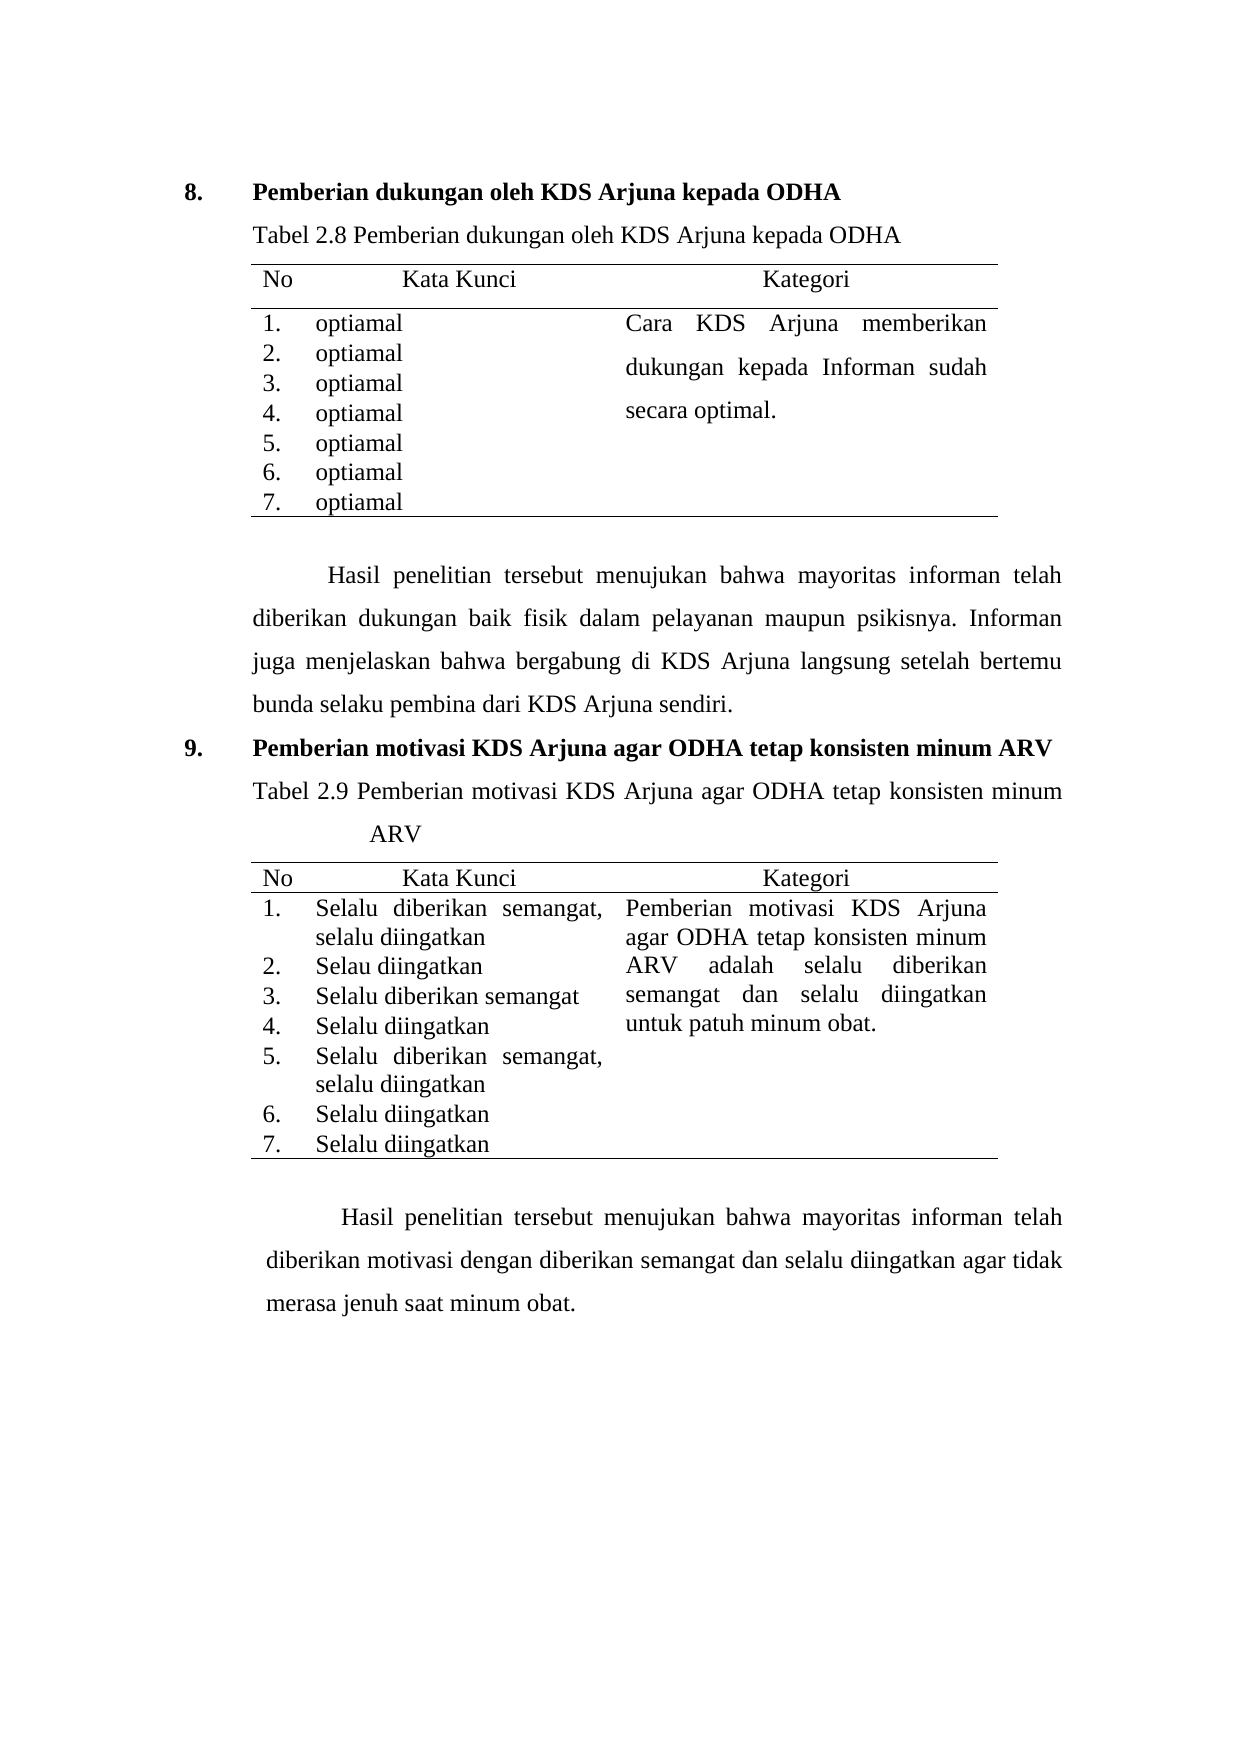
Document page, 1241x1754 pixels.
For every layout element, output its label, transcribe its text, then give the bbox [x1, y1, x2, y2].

table_cell optiamal [304, 397, 614, 427]
table_cell 5. [251, 1040, 304, 1098]
table_cell Pemberian motivasi KDS Arjuna agar ODHA tetap konsisten minum ARV adalah selalu diberikan semangat dan selalu diingatkan untuk patuh minum obat. [614, 893, 998, 1158]
table_header Kata Kunci [304, 265, 614, 307]
table_cell 1. [251, 309, 304, 337]
table_cell 5. [251, 427, 304, 456]
text Hasil penelitian tersebut menujukan bahwa mayoritas informan telah diberikan dukungan baik fisik dalam pelayanan maupun psikisnya. Informan juga menjelaskan bahwa bergabung di KDS Arjuna langsung setelah bertemu bunda selaku pembina dari KDS Arjuna sendiri. [252, 560, 1063, 718]
table_cell Selalu diberikan semangat, selalu diingatkan [304, 1040, 614, 1098]
list Pemberian motivasi KDS Arjuna agar ODHA tetap konsisten minum ARV [177, 733, 1063, 761]
table_cell 3. [251, 980, 304, 1010]
table_cell Selalu diberikan semangat, selalu diingatkan [304, 893, 614, 950]
table_cell optiamal [304, 427, 614, 456]
table_cell Selalu diingatkan [304, 1010, 614, 1040]
table_cell 4. [251, 397, 304, 427]
table_header No [251, 265, 304, 307]
table_cell optiamal [304, 337, 614, 367]
table_cell optiamal [304, 367, 614, 397]
table_cell Selau diingatkan [304, 950, 614, 980]
table_cell Cara KDS Arjuna memberikan dukungan kepada Informan sudah secara optimal. [614, 309, 998, 516]
table_cell 2. [251, 337, 304, 367]
table_cell 2. [251, 950, 304, 980]
table_cell 6. [251, 456, 304, 486]
table_cell optiamal [304, 486, 614, 516]
table_header Kata Kunci [304, 863, 614, 892]
table_cell optiamal [304, 456, 614, 486]
table_cell 3. [251, 367, 304, 397]
list Pemberian dukungan oleh KDS Arjuna kepada ODHA [177, 177, 1063, 206]
table_cell 6. [251, 1098, 304, 1128]
table_cell 7. [251, 486, 304, 516]
table_header Kategori [614, 265, 998, 307]
text Hasil penelitian tersebut menujukan bahwa mayoritas informan telah diberikan motivasi dengan diberikan semangat dan selalu diingatkan agar tidak merasa jenuh saat minum obat. [266, 1202, 1063, 1317]
table_cell Selalu diingatkan [304, 1098, 614, 1128]
table_cell Selalu diingatkan [304, 1128, 614, 1158]
table_header Kategori [614, 863, 998, 892]
table_cell optiamal [304, 309, 614, 337]
text Tabel 2.9 Pemberian motivasi KDS Arjuna agar ODHA tetap konsisten minum ARV [252, 776, 1063, 848]
table_cell 1. [251, 893, 304, 950]
table_cell 4. [251, 1010, 304, 1040]
table_cell Selalu diberikan semangat [304, 980, 614, 1010]
table_header No [251, 863, 304, 892]
text Tabel 2.8 Pemberian dukungan oleh KDS Arjuna kepada ODHA [177, 220, 1063, 249]
table_cell 7. [251, 1128, 304, 1158]
